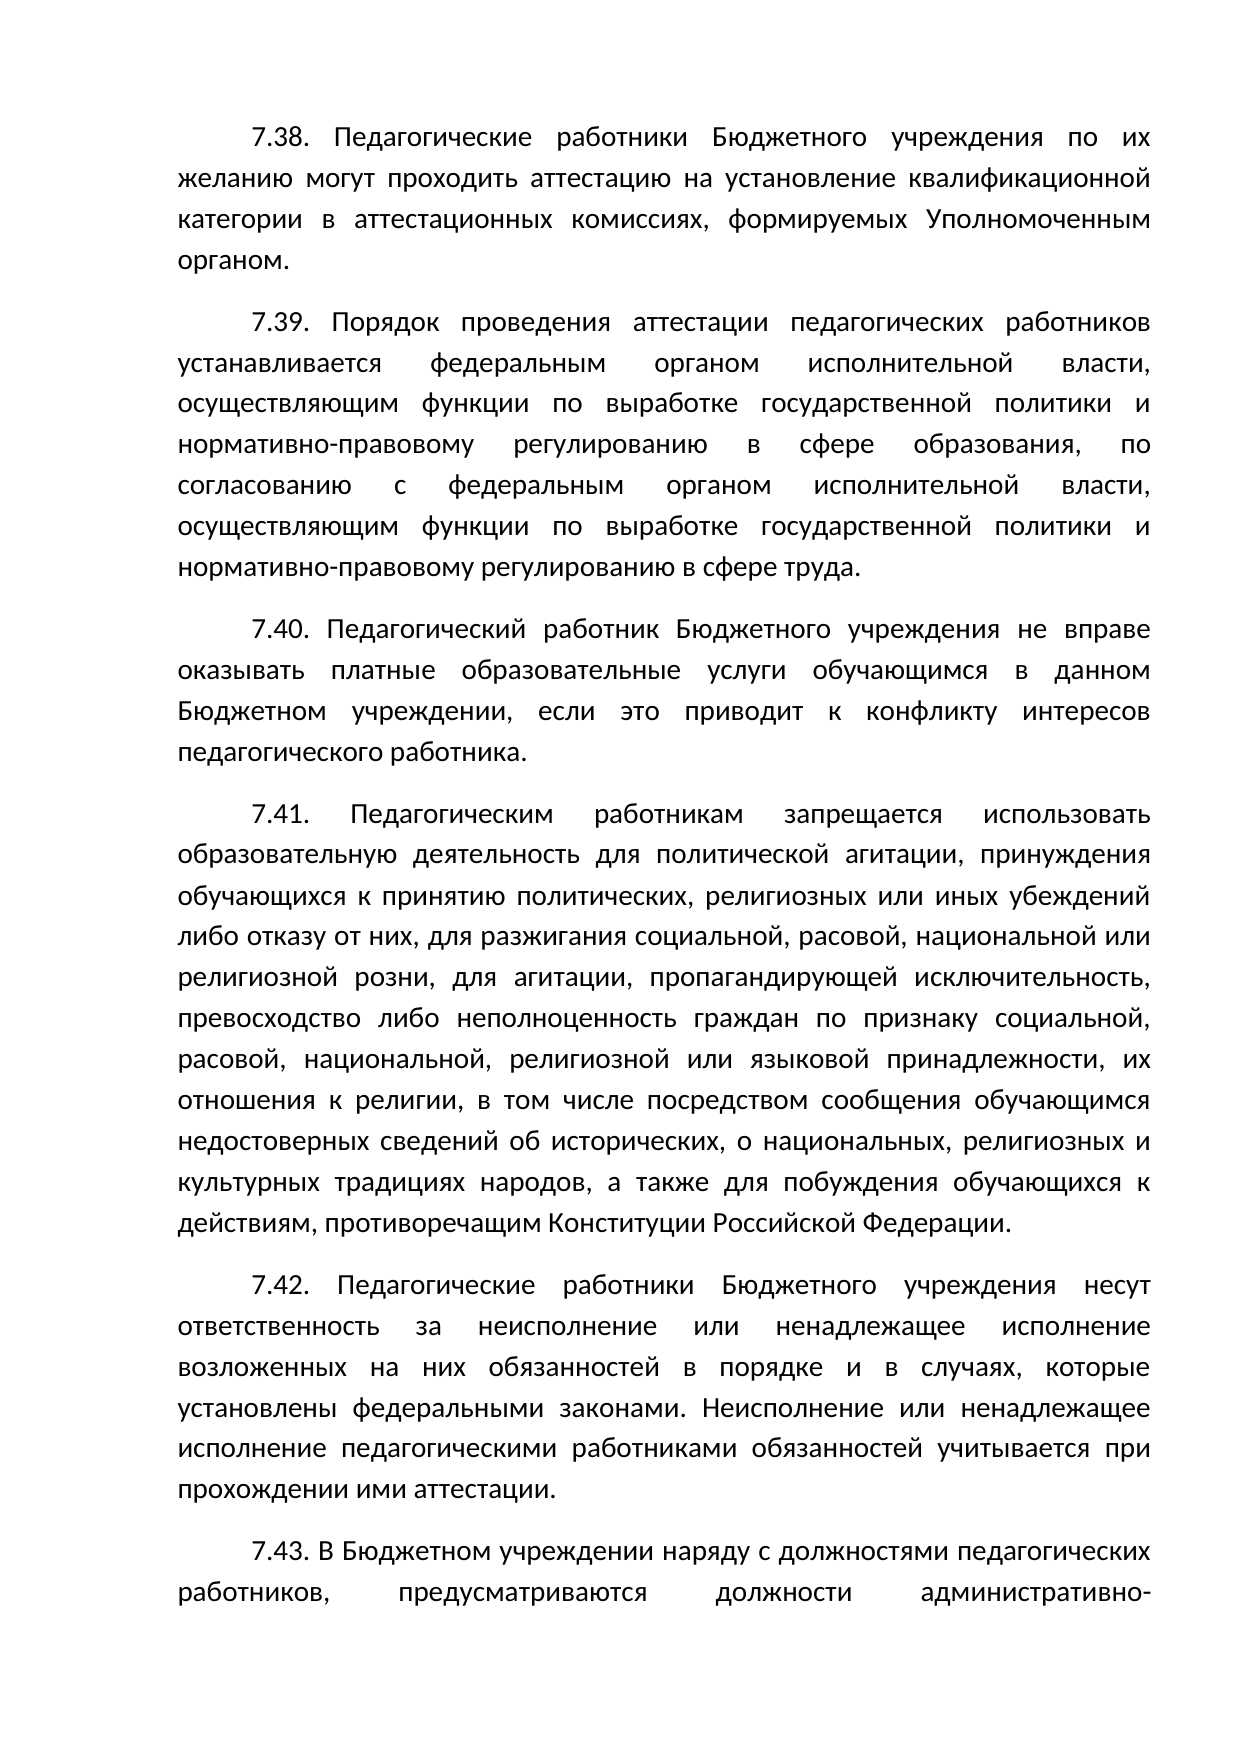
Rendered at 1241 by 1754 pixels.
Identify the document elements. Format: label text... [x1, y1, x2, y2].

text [177, 1532, 1152, 1609]
text 7.41. Педагогическим работникам запрещается использовать образовательную деятельность для политической агитации, принуждения обучающихся к принятию политических, религиозных или иных убеждений либо отказу от них, для разжигания социальной, расовой, национальной или религиозной розни, для агитации, пропагандирующей исключительность, превосходство либо неполноценность граждан по признаку социальной, расовой, национальной, религиозной или языковой принадлежности, их отношения к религии, в том числе посредством сообщения обучающимся недостоверных сведений об исторических, о национальных, религиозных и культурных традициях народов, а также для побуждения обучающихся к действиям, противоречащим Конституции Российской Федерации. [177, 795, 1152, 1240]
text 7.42. Педагогические работники Бюджетного учреждения несут ответственность за неисполнение или ненадлежащее исполнение возложенных на них обязанностей в порядке и в случаях, которые установлены федеральными законами. Неисполнение или ненадлежащее исполнение педагогическими работниками обязанностей учитывается при прохождении ими аттестации. [177, 1266, 1152, 1506]
text 7.38. Педагогические работники Бюджетного учреждения по их желанию могут проходить аттестацию на установление квалификационной категории в аттестационных комиссиях, формируемых Уполномоченным органом. [177, 118, 1152, 277]
text 7.40. Педагогический работник Бюджетного учреждения не вправе оказывать платные образовательные услуги обучающимся в данном Бюджетном учреждении, если это приводит к конфликту интересов педагогического работника. [177, 610, 1152, 768]
text 7.39. Порядок проведения аттестации педагогических работников устанавливается федеральным органом исполнительной власти, осуществляющим функции по выработке государственной политики и нормативно-правовому регулированию в сфере образования, по согласованию с федеральным органом исполнительной власти, осуществляющим функции по выработке государственной политики и нормативно-правовому регулированию в сфере труда. [177, 303, 1152, 584]
